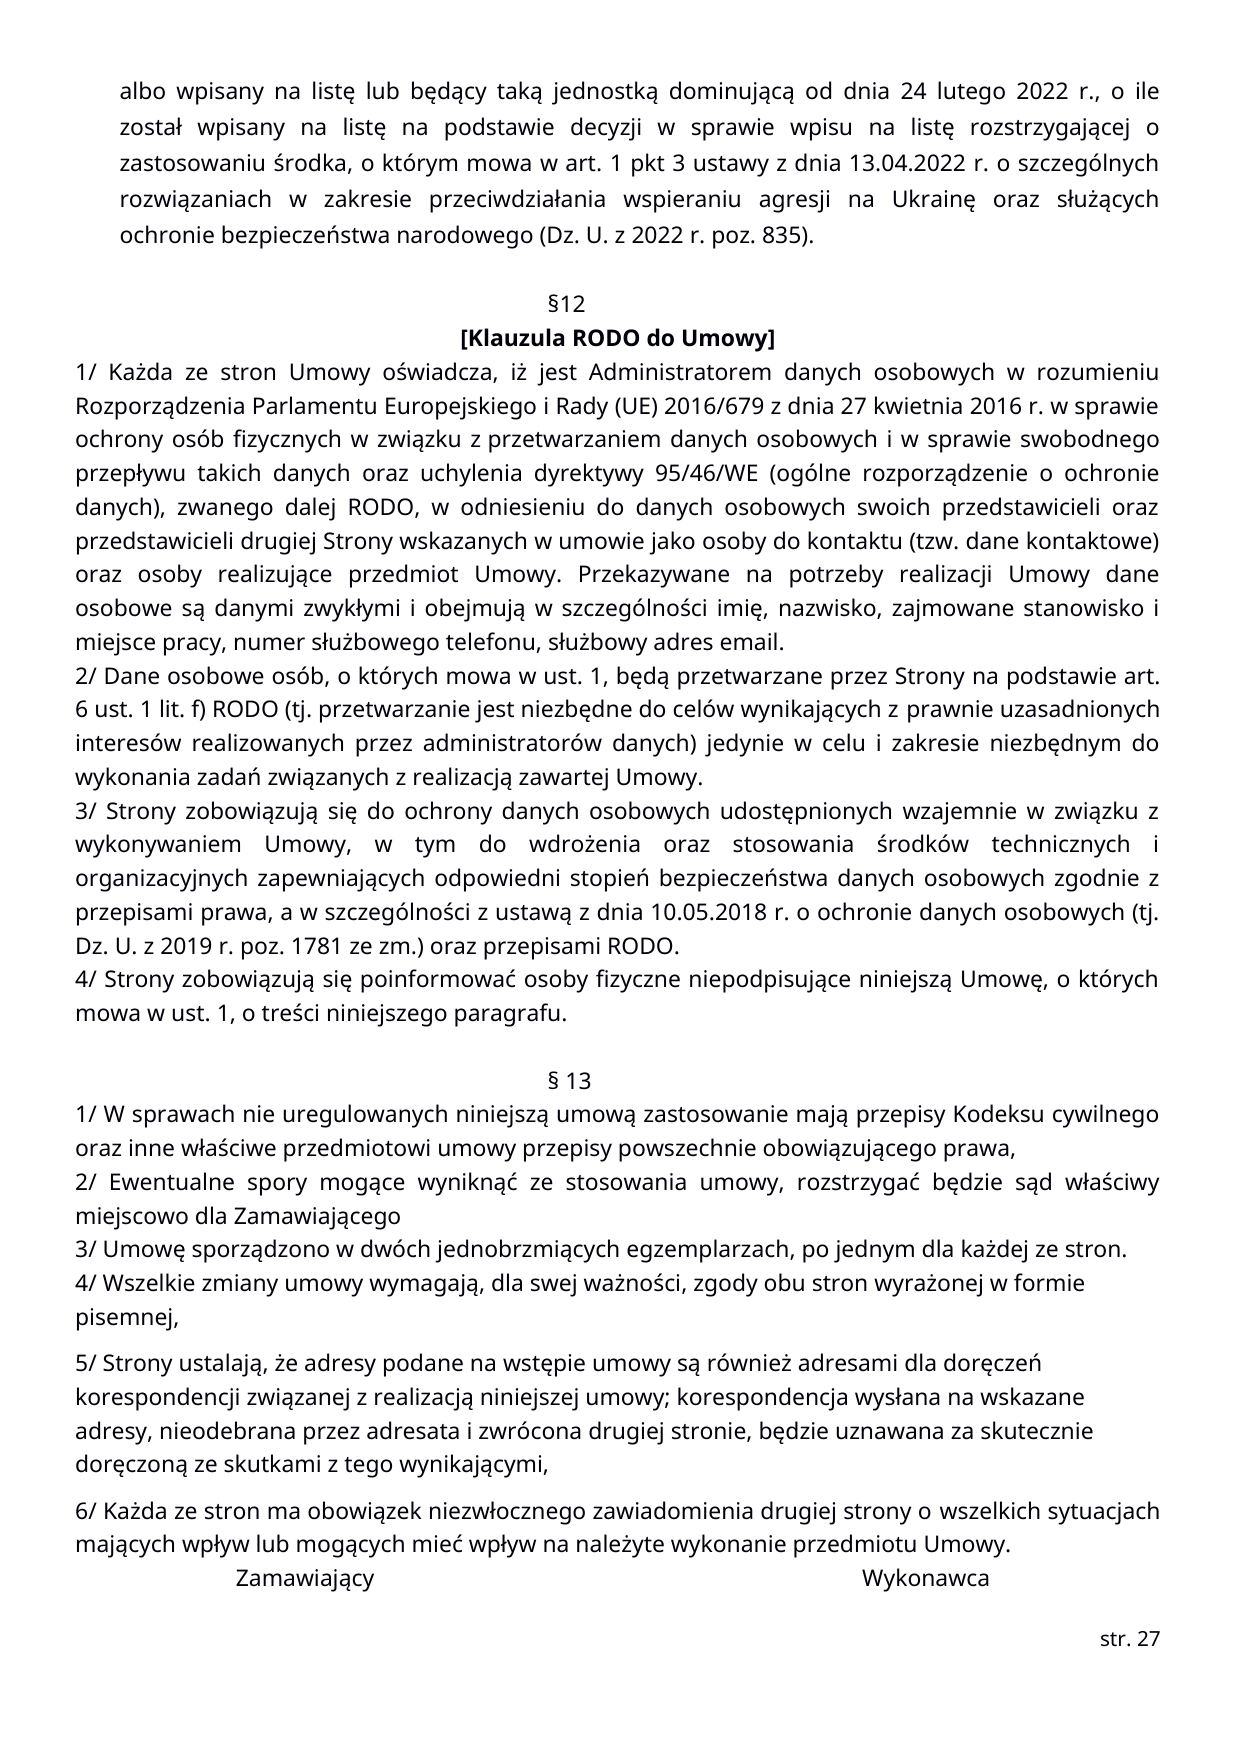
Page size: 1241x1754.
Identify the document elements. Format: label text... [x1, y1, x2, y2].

text 4/ Strony zobowiązują się poinformować osoby fizyczne niepodpisujące niniejszą Umowę, o których mowa w ust. 1, o treści niniejszego paragrafu. [75, 963, 1161, 1028]
text 4/ Wszelkie zmiany umowy wymagają, dla swej ważności, zgody obu stron wyrażonej w formie pisemnej, [75, 1267, 1161, 1332]
text 2/ Dane osobowe osób, o których mowa w ust. 1, będą przetwarzane przez Strony na podstawie art. 6 ust. 1 lit. f) RODO (tj. przetwarzanie jest niezbędne do celów wynikających z prawnie uzasadnionych interesów realizowanych przez administratorów danych) jedynie w celu i zakresie niezbędnym do wykonania zadań związanych z realizacją zawartej Umowy. [75, 660, 1161, 792]
text 5/ Strony ustalają, że adresy podane na wstępie umowy są również adresami dla doręczeń korespondencji związanej z realizacją niniejszej umowy; korespondencja wysłana na wskazane adresy, nieodebrana przez adresata i zwrócona drugiej stronie, będzie uznawana za skutecznie doręczoną ze skutkami z tego wynikającymi, [75, 1347, 1161, 1480]
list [90, 75, 1161, 250]
text [Klauzula RODO do Umowy] [75, 322, 1161, 353]
text 1/ Każda ze stron Umowy oświadcza, iż jest Administratorem danych osobowych w rozumieniu Rozporządzenia Parlamentu Europejskiego i Rady (UE) 2016/679 z dnia 27 kwietnia 2016 r. w sprawie ochrony osób fizycznych w związku z przetwarzaniem danych osobowych i w sprawie swobodnego przepływu takich danych oraz uchylenia dyrektywy 95/46/WE (ogólne rozporządzenie o ochronie danych), zwanego dalej RODO, w odniesieniu do danych osobowych swoich przedstawicieli oraz przedstawicieli drugiej Strony wskazanych w umowie jako osoby do kontaktu (tzw. dane kontaktowe) oraz osoby realizujące przedmiot Umowy. Przekazywane na potrzeby realizacji Umowy dane osobowe są danymi zwykłymi i obejmują w szczególności imię, nazwisko, zajmowane stanowisko i miejsce pracy, numer służbowego telefonu, służbowy adres email. [75, 356, 1161, 657]
text 2/ Ewentualne spory mogące wyniknąć ze stosowania umowy, rozstrzygać będzie sąd właściwy miejscowo dla Zamawiającego [75, 1166, 1161, 1231]
text 1/ W sprawach nie uregulowanych niniejszą umową zastosowanie mają przepisy Kodeksu cywilnego oraz inne właściwe przedmiotowi umowy przepisy powszechnie obowiązującego prawa, [75, 1098, 1161, 1163]
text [75, 1562, 1161, 1593]
text § 13 [75, 1065, 1161, 1096]
text §12 [75, 288, 1161, 320]
text 3/ Umowę sporządzono w dwóch jednobrzmiących egzemplarzach, po jednym dla każdej ze stron. [75, 1233, 1161, 1265]
text 6/ Każda ze stron ma obowiązek niezwłocznego zawiadomienia drugiej strony o wszelkich sytuacjach mających wpływ lub mogących mieć wpływ na należyte wykonanie przedmiotu Umowy. [75, 1495, 1161, 1560]
text 3/ Strony zobowiązują się do ochrony danych osobowych udostępnionych wzajemnie w związku z wykonywaniem Umowy, w tym do wdrożenia oraz stosowania środków technicznych i organizacyjnych zapewniających odpowiedni stopień bezpieczeństwa danych osobowych zgodnie z przepisami prawa, a w szczególności z ustawą z dnia 10.05.2018 r. o ochronie danych osobowych (tj. Dz. U. z 2019 r. poz. 1781 ze zm.) oraz przepisami RODO. [75, 795, 1161, 961]
